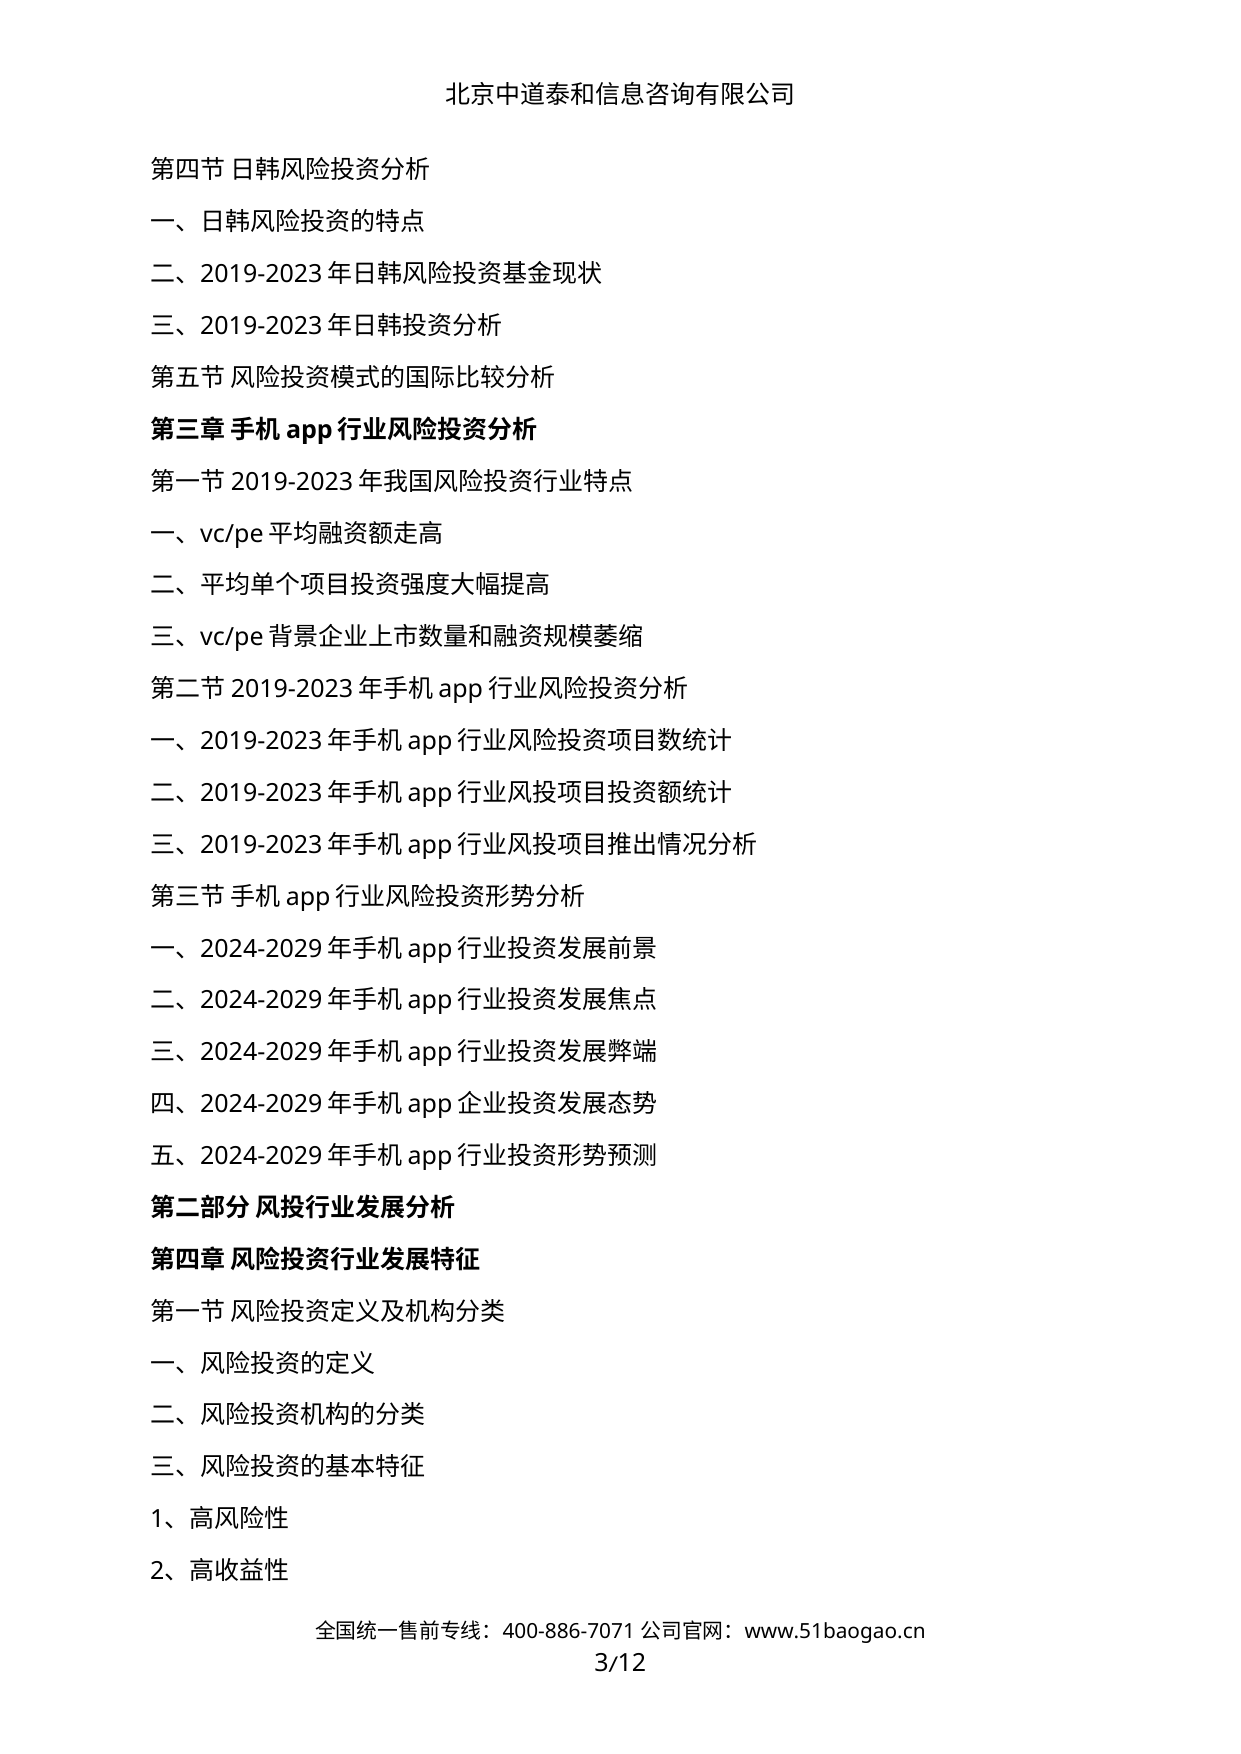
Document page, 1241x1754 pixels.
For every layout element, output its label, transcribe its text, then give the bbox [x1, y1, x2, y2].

text 二、平均单个项目投资强度大幅提高 [150, 565, 1090, 601]
text 第一节 风险投资定义及机构分类 [150, 1291, 1090, 1327]
text 四、2024-2029年手机app企业投资发展态势 [150, 1084, 1090, 1120]
text 一、风险投资的定义 [150, 1343, 1090, 1379]
text 三、2024-2029年手机app行业投资发展弊端 [150, 1032, 1090, 1068]
text 第四章 风险投资行业发展特征 [150, 1239, 1090, 1276]
text 二、风险投资机构的分类 [150, 1395, 1090, 1431]
text 三、2019-2023年手机app行业风投项目推出情况分析 [150, 824, 1090, 861]
text 一、2019-2023年手机app行业风险投资项目数统计 [150, 721, 1090, 757]
text 二、2024-2029年手机app行业投资发展焦点 [150, 980, 1090, 1016]
text 第四节 日韩风险投资分析 [150, 150, 1090, 186]
text 2、高收益性 [150, 1551, 1090, 1587]
text 第三节 手机app行业风险投资形势分析 [150, 876, 1090, 912]
text 1、高风险性 [150, 1499, 1090, 1535]
text 一、vc/pe平均融资额走高 [150, 513, 1090, 549]
text 三、风险投资的基本特征 [150, 1447, 1090, 1483]
text 三、vc/pe背景企业上市数量和融资规模萎缩 [150, 617, 1090, 653]
text 第二部分 风投行业发展分析 [150, 1187, 1090, 1224]
text 一、日韩风险投资的特点 [150, 202, 1090, 238]
text 第五节 风险投资模式的国际比较分析 [150, 357, 1090, 394]
text 三、2019-2023年日韩投资分析 [150, 306, 1090, 342]
text 第一节 2019-2023年我国风险投资行业特点 [150, 461, 1090, 497]
text 第二节 2019-2023年手机app行业风险投资分析 [150, 669, 1090, 705]
text 二、2019-2023年日韩风险投资基金现状 [150, 254, 1090, 290]
text 第三章 手机app行业风险投资分析 [150, 409, 1090, 446]
text 五、2024-2029年手机app行业投资形势预测 [150, 1136, 1090, 1172]
text 一、2024-2029年手机app行业投资发展前景 [150, 928, 1090, 964]
text 二、2019-2023年手机app行业风投项目投资额统计 [150, 772, 1090, 809]
